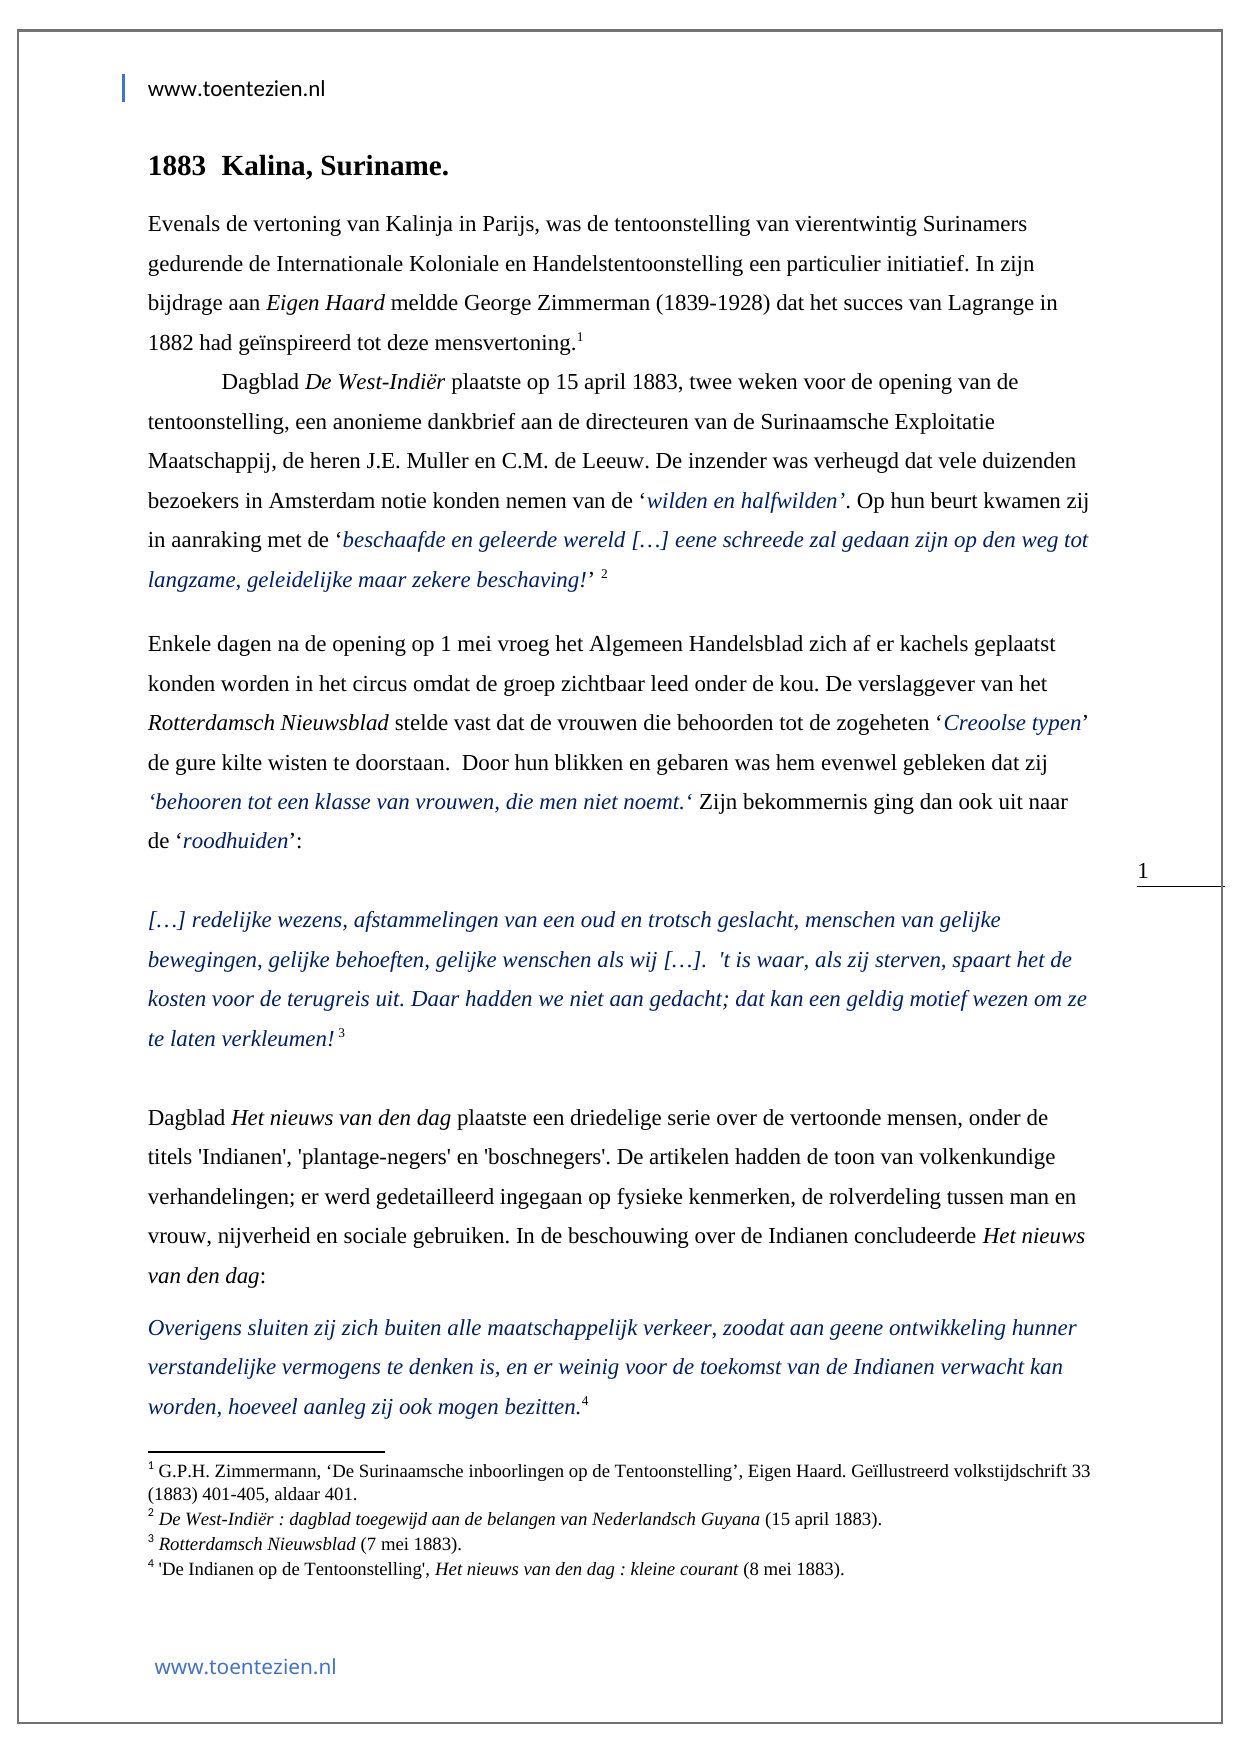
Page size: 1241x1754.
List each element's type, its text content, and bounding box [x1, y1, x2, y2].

text 1883 Kalina, Suriname. [148, 148, 1093, 181]
text Evenals de vertoning van Kalinja in Parijs, was de tentoonstelling van vierentwintig Surinamers gedurende de Internationale Koloniale en Handelstentoonstelling een particulier initiatief. In zijn bijdrage aan Eigen Haard meldde George Zimmerman (1839-1928) dat het succes van Lagrange in 1882 had geïnspireerd tot deze mensvertoning. Dagblad De West-Indiër plaatste op 15 april 1883, twee weken voor de opening van de tentoonstelling, een anonieme dankbrief aan de directeuren van de Surinaamsche Exploitatie Maatschappij, de heren J.E. Muller en C.M. de Leeuw. De inzender was verheugd dat vele duizenden bezoekers in Amsterdam notie konden nemen van de ‘wilden en halfwilden’. Op hun beurt kwamen zij in aanraking met de ‘beschaafde en geleerde wereld […] eene schreede zal gedaan zijn op den weg tot langzame, geleidelijke maar zekere beschaving!’ [148, 210, 1093, 592]
subtitle Enkele dagen na de opening op 1 mei vroeg het Algemeen Handelsblad zich af er kachels geplaatst konden worden in het circus omdat de groep zichtbaar leed onder de kou. De verslaggever van het Rotterdamsch Nieuwsblad stelde vast dat de vrouwen die behoorden tot de zogeheten ‘Creoolse typen’ de gure kilte wisten te doorstaan. Door hun blikken en gebaren was hem evenwel gebleken dat zij ‘behooren tot een klasse van vrouwen, die men niet noemt.‘ Zijn bekommernis ging dan ook uit naar de ‘roodhuiden’: […] redelijke wezens, afstammelingen van een oud en trotsch geslacht, menschen van gelijke bewegingen, gelijke behoeften, gelijke wenschen als wij […]. 't is waar, als zij sterven, spaart het de kosten voor de terugreis uit. Daar hadden we niet aan gedacht; dat kan een geldig motief wezen om ze te laten verkleumen! [148, 630, 1093, 1051]
text Overigens sluiten zij zich buiten alle maatschappelijk verkeer, zoodat aan geene ontwikkeling hunner verstandelijke vermogens te denken is, en er weinig voor de toekomst van de Indianen verwacht kan worden, hoeveel aanleg zij ook mogen bezitten. [148, 1314, 1093, 1419]
text Dagblad Het nieuws van den dag plaatste een driedelige serie over de vertoonde mensen, onder de titels 'Indianen', 'plantage-negers' en 'boschnegers'. De artikelen hadden de toon van volkenkundige verhandelingen; er werd gedetailleerd ingegaan op fysieke kenmerken, de rolverdeling tussen man en vrouw, nijverheid en sociale gebruiken. In de beschouwing over de Indianen concludeerde Het nieuws van den dag: [148, 1064, 1093, 1288]
